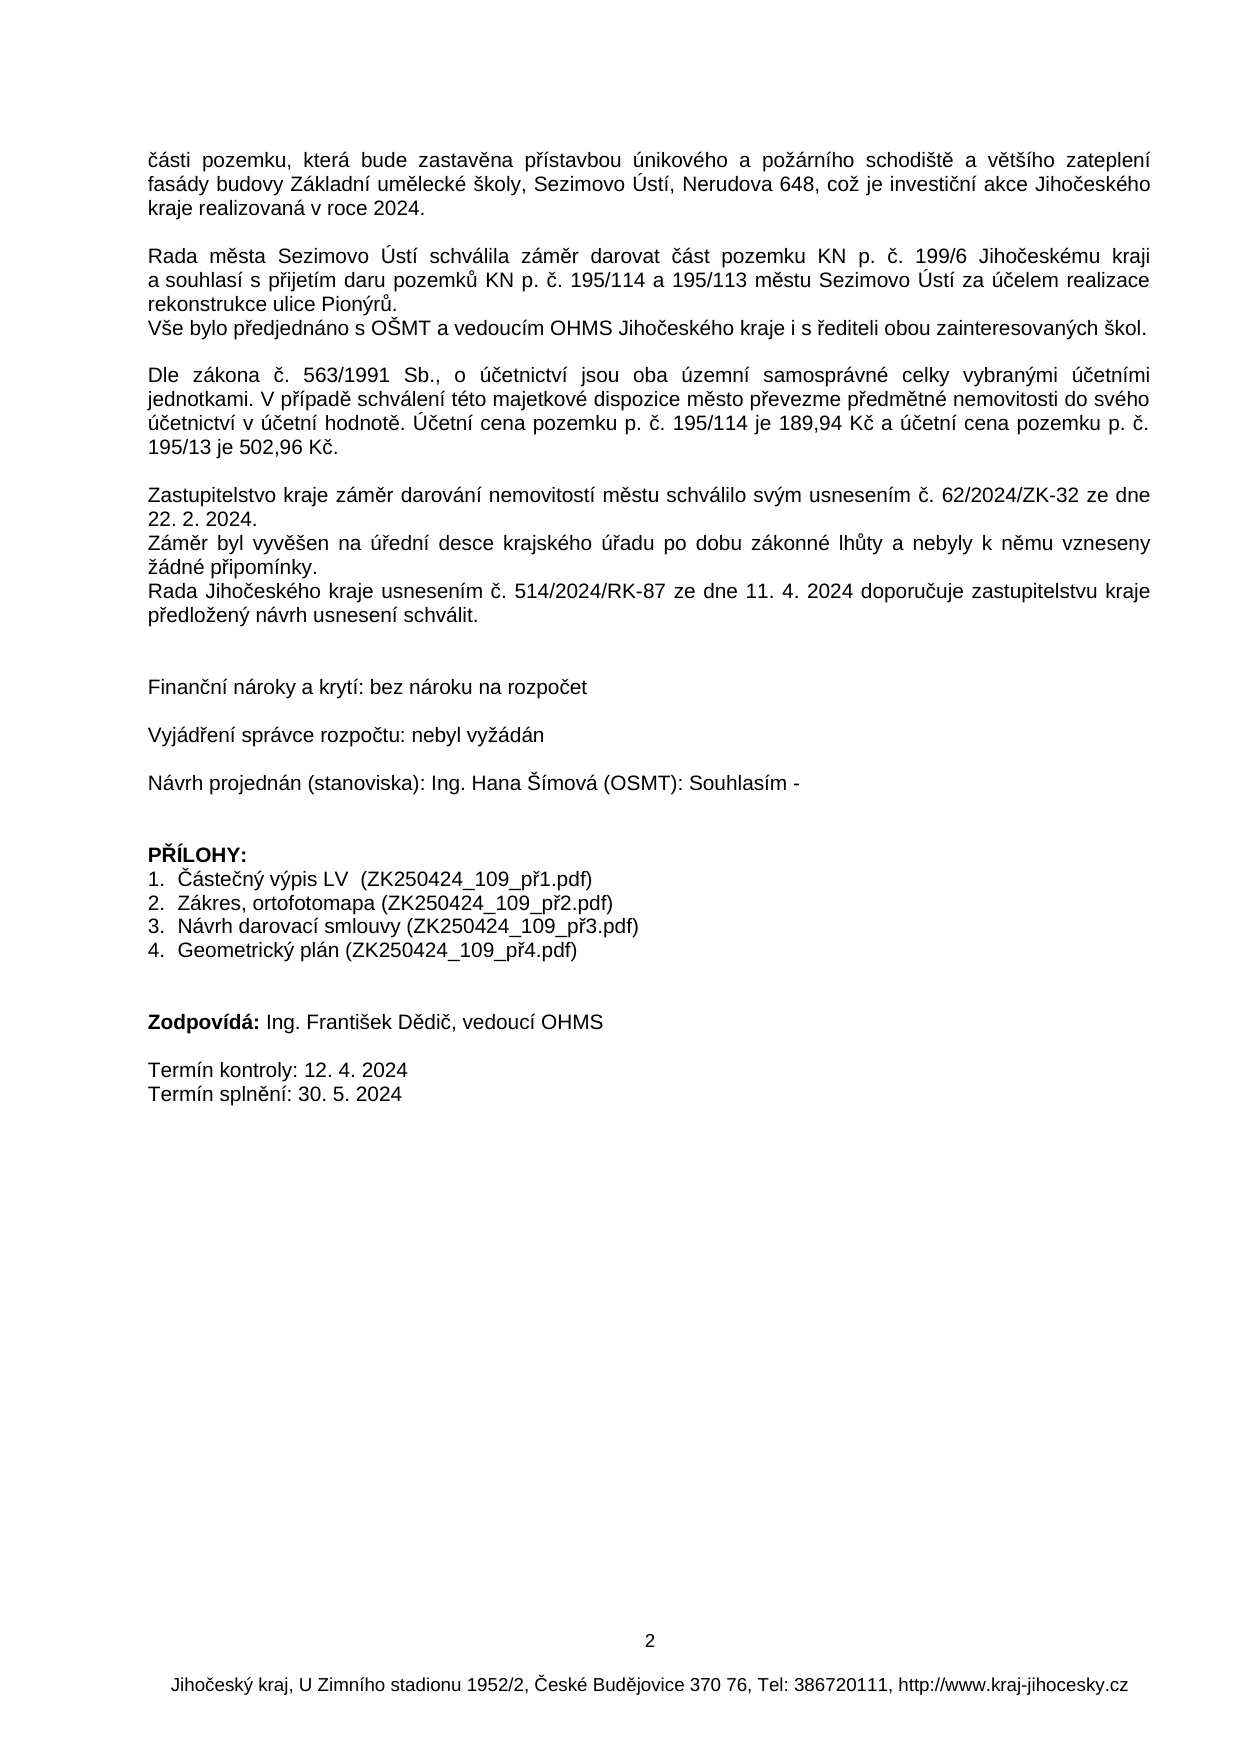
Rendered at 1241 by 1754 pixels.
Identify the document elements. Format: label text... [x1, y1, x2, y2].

text Zákres, ortofotomapa (ZK250424_109_př2.pdf) [148, 890, 1152, 914]
text Rada Jihočeského kraje usnesením č. 514/2024/RK-87 ze dne 11. 4. 2024 doporučuje zastupitelstvu kraje předložený návrh usnesení schválit. [148, 579, 1152, 627]
text Vše bylo předjednáno s OŠMT a vedoucím OHMS Jihočeského kraje i s řediteli obou zainteresovaných škol. [148, 315, 1152, 339]
text Vyjádření správce rozpočtu: nebyl vyžádán [148, 723, 1152, 747]
text Geometrický plán (ZK250424_109_př4.pdf) [148, 938, 1152, 962]
text Rada města Sezimovo Ústí schválila záměr darovat část pozemku KN p. č. 199/6 Jihočeskému kraji a souhlasí s přijetím daru pozemků KN p. č. 195/114 a 195/113 městu Sezimovo Ústí za účelem realizace rekonstrukce ulice Pionýrů. [148, 243, 1152, 315]
text Termín splnění: 30. 5. 2024 [148, 1082, 1152, 1106]
text Dle zákona č. 563/1991 Sb., o účetnictví jsou oba územní samosprávné celky vybranými účetními jednotkami. V případě schválení této majetkové dispozice město převezme předmětné nemovitosti do svého účetnictví v účetní hodnotě. Účetní cena pozemku p. č. 195/114 je 189,94 Kč a účetní cena pozemku p. č. 195/13 je 502,96 Kč. [148, 363, 1152, 459]
text Návrh darovací smlouvy (ZK250424_109_př3.pdf) [148, 914, 1152, 938]
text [148, 148, 1152, 219]
text Finanční nároky a krytí: bez nároku na rozpočet [148, 675, 1152, 699]
text Zodpovídá: Ing. František Dědič, vedoucí OHMS [148, 1010, 1152, 1034]
text Návrh projednán (stanoviska): Ing. Hana Šímová (OSMT): Souhlasím - [148, 771, 1152, 794]
text Termín kontroly: 12. 4. 2024 [148, 1058, 1152, 1082]
text Částečný výpis LV (ZK250424_109_př1.pdf) [148, 866, 1152, 890]
text Záměr byl vyvěšen na úřední desce krajského úřadu po dobu zákonné lhůty a nebyly k němu vzneseny žádné připomínky. [148, 531, 1152, 579]
text PŘÍLOHY: [148, 842, 1152, 866]
text Zastupitelstvo kraje záměr darování nemovitostí městu schválilo svým usnesením č. 62/2024/ZK-32 ze dne 22. 2. 2024. [148, 483, 1152, 531]
